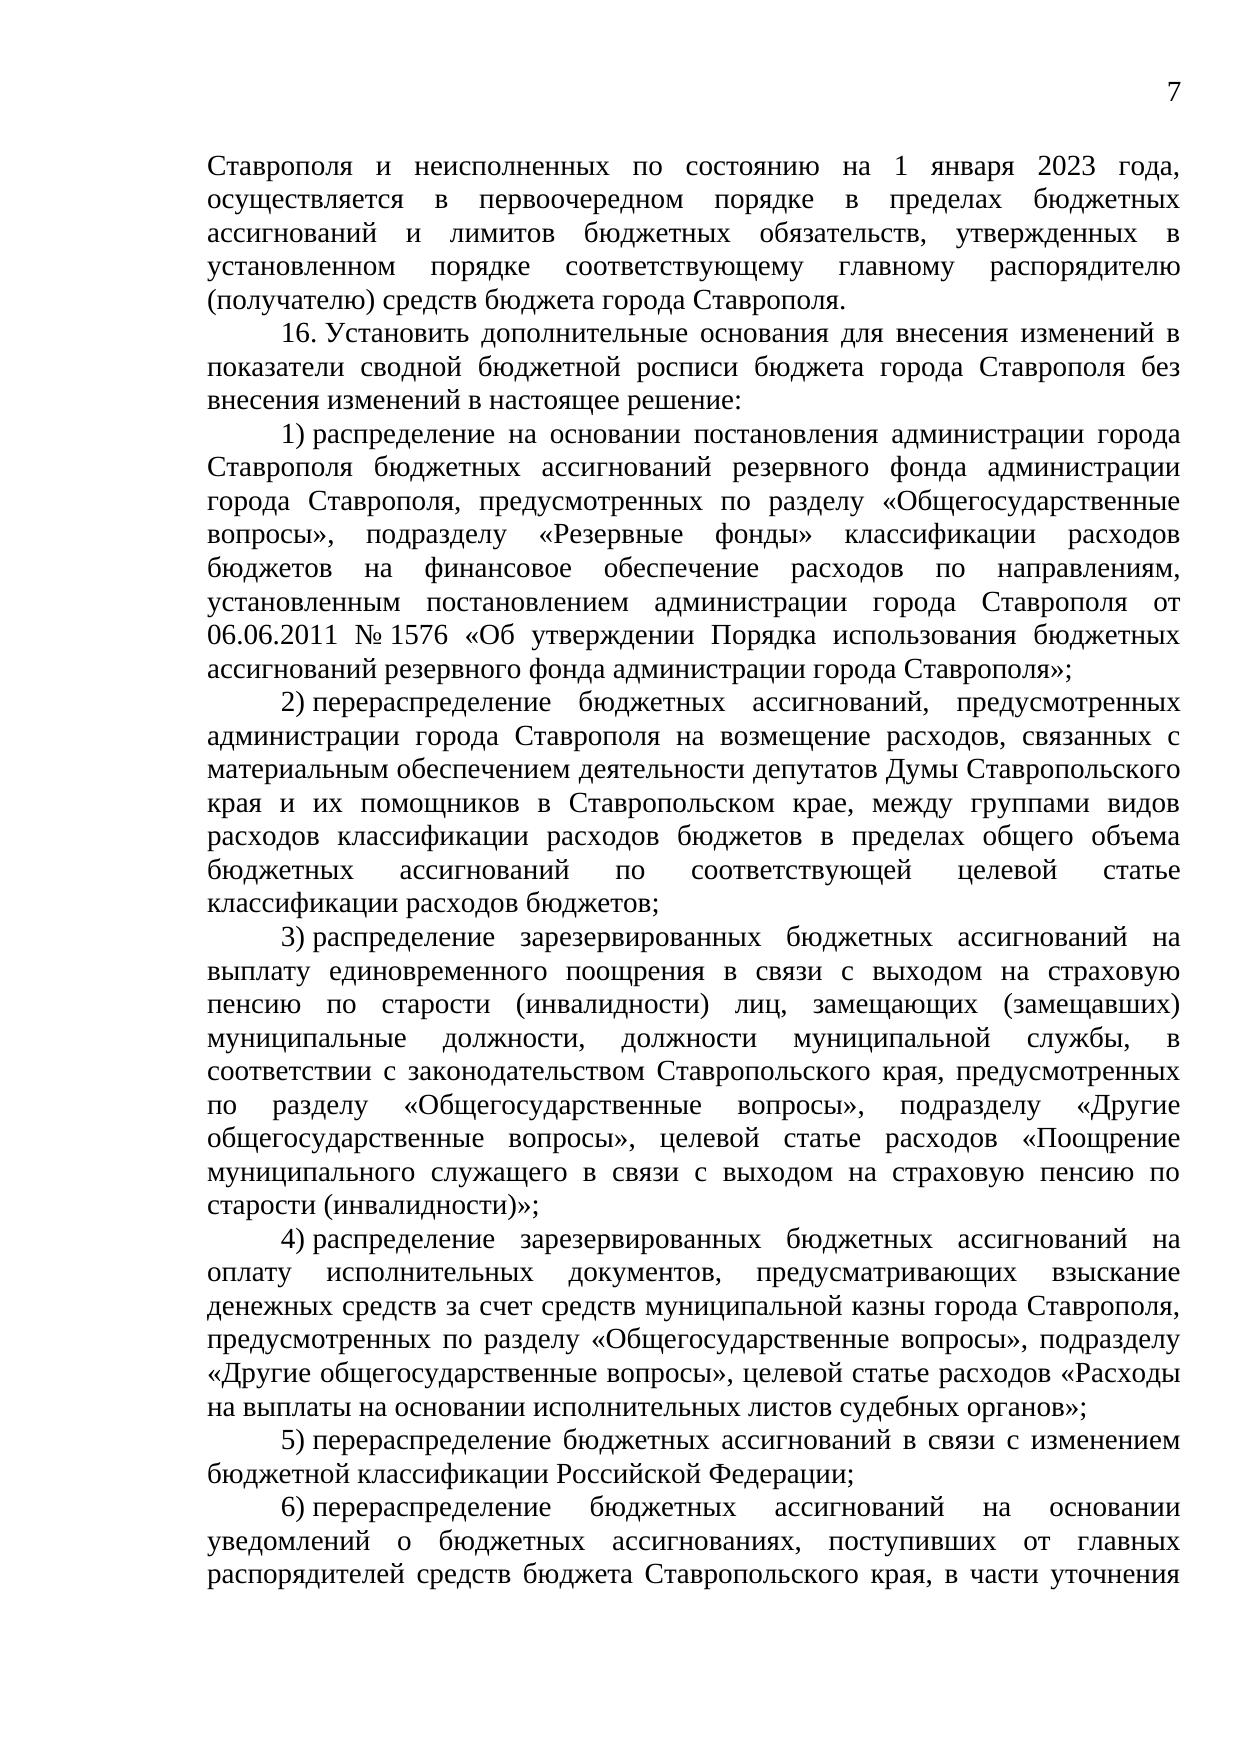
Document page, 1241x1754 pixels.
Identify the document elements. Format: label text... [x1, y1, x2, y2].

text 1) распределение на основании постановления администрации города Ставрополя бюджетных ассигнований резервного фонда администрации города Ставрополя, предусмотренных по разделу «Общегосударственные вопросы», подразделу «Резервные фонды» классификации расходов бюджетов на финансовое обеспечение расходов по направлениям, установленным постановлением администрации города Ставрополя от 06.06.2011 № 1576 «Об утверждении Порядка использования бюджетных ассигнований резервного фонда администрации города Ставрополя»; [207, 416, 1181, 684]
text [207, 148, 1181, 315]
text 5) перераспределение бюджетных ассигнований в связи с изменением бюджетной классификации Российской Федерации; [207, 1422, 1181, 1489]
text 4) распределение зарезервированных бюджетных ассигнований на оплату исполнительных документов, предусматривающих взыскание денежных средств за счет средств муниципальной казны города Ставрополя, предусмотренных по разделу «Общегосударственные вопросы», подразделу «Другие общегосударственные вопросы», целевой статье расходов «Расходы на выплаты на основании исполнительных листов судебных органов»; [207, 1221, 1181, 1422]
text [207, 1489, 1181, 1590]
text 3) распределение зарезервированных бюджетных ассигнований на выплату единовременного поощрения в связи с выходом на страховую пенсию по старости (инвалидности) лиц, замещающих (замещавших) муниципальные должности, должности муниципальной службы, в соответствии с законодательством Ставропольского края, предусмотренных по разделу «Общегосударственные вопросы», подразделу «Другие общегосударственные вопросы», целевой статье расходов «Поощрение муниципального служащего в связи с выходом на страховую пенсию по старости (инвалидности)»; [207, 919, 1181, 1221]
text 2) перераспределение бюджетных ассигнований, предусмотренных администрации города Ставрополя на возмещение расходов, связанных с материальным обеспечением деятельности депутатов Думы Ставропольского края и их помощников в Ставропольском крае, между группами видов расходов классификации расходов бюджетов в пределах общего объема бюджетных ассигнований по соответствующей целевой статье классификации расходов бюджетов; [207, 684, 1181, 919]
text 16. Установить дополнительные основания для внесения изменений в показатели сводной бюджетной росписи бюджета города Ставрополя без внесения изменений в настоящее решение: [207, 315, 1181, 416]
